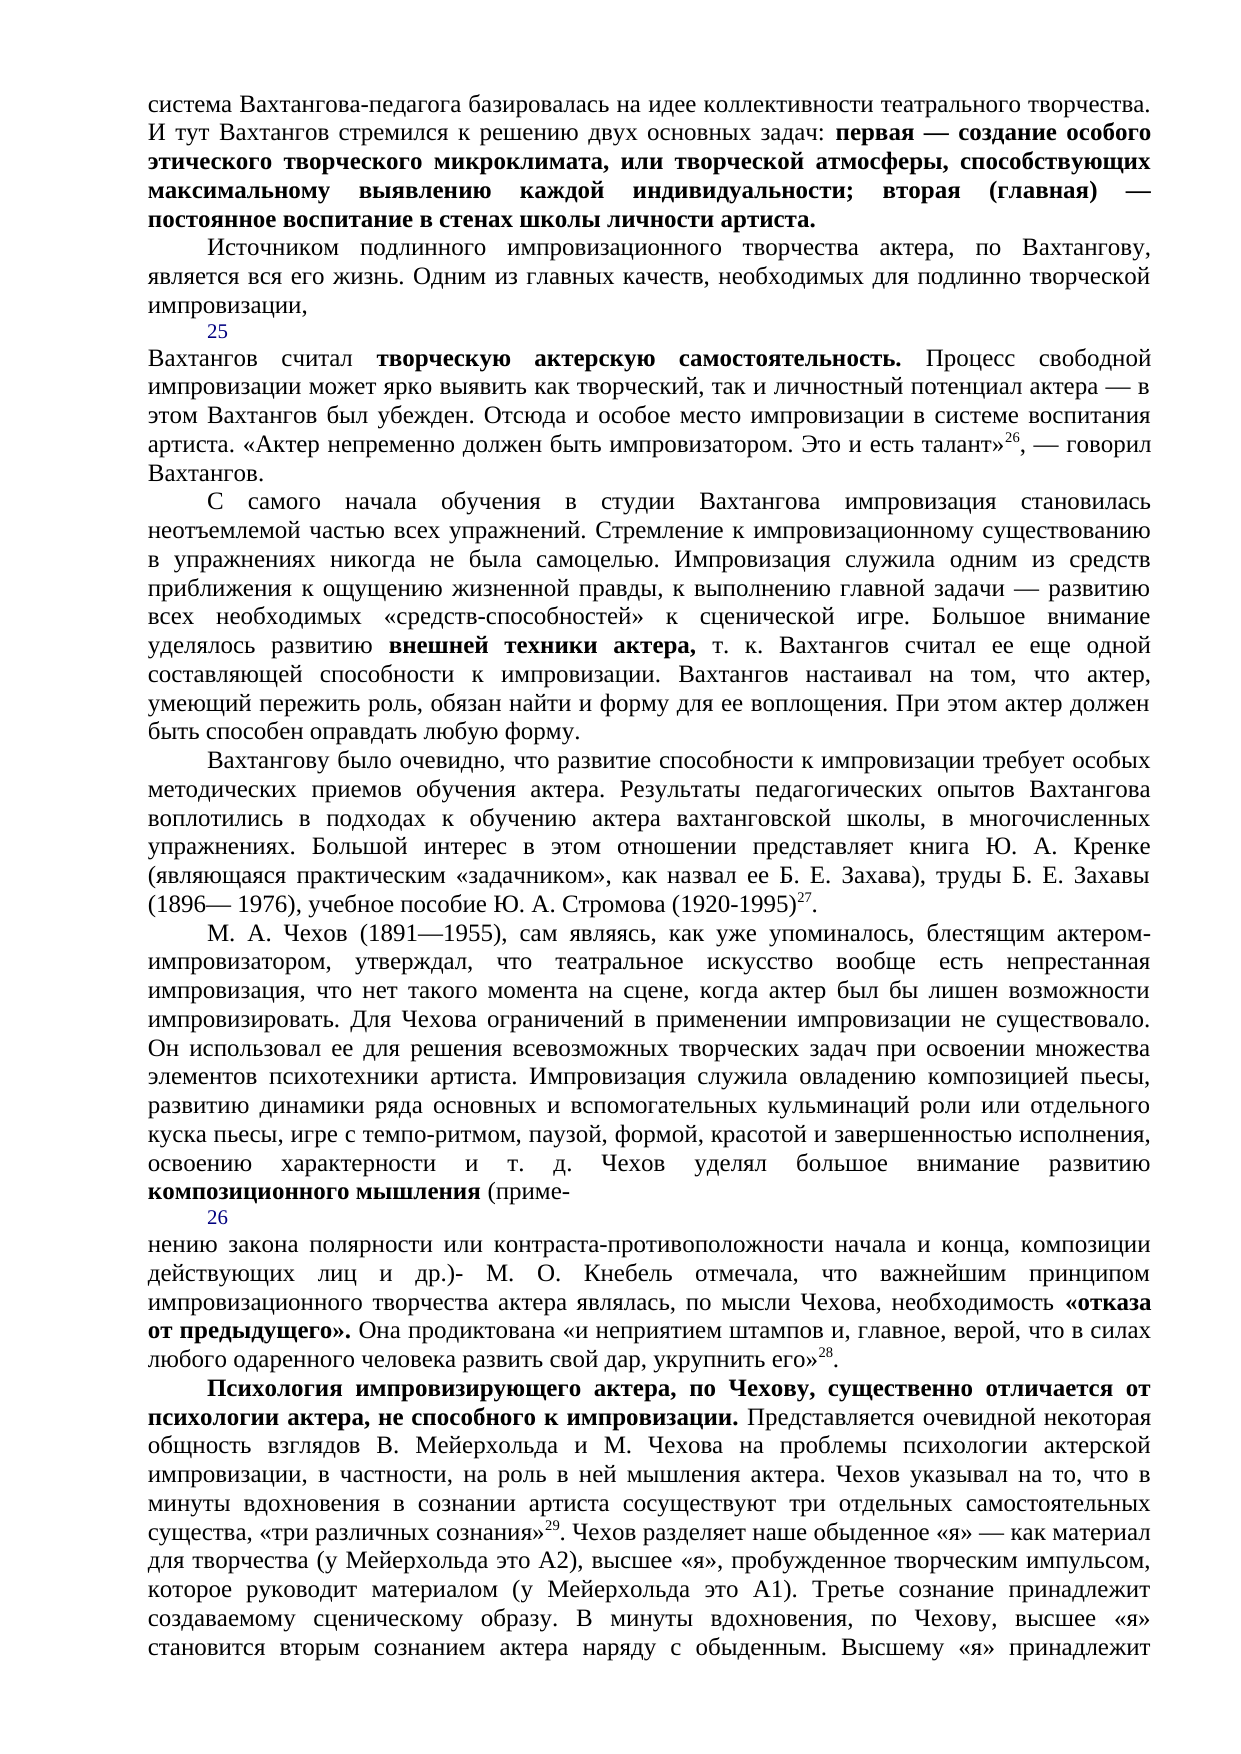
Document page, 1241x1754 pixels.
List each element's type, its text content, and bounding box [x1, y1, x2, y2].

text Вахтангову было очевидно, что развитие способности к импровизации требует особых методических приемов обучения актера. Результаты педагогических опытов Вахтангова воплотились в подходах к обучению актера вахтанговской школы, в многочисленных упражнениях. Большой интерес в этом отношении представляет книга Ю. А. Кренке (являющаяся практическим «задачником», как назвал ее Б. Е. Захава), труды Б. Е. Захавы (1896— 1976), учебное пособие Ю. А. Стромова (1920-1995). [148, 745, 1152, 918]
text Источником подлинного импровизационного творчества актера, по Вахтангову, является вся его жизнь. Одним из главных качеств, необходимых для подлинно творческой импровизации, [148, 232, 1152, 319]
text 25 [148, 319, 1152, 343]
text М. А. Чехов (1891—1955), сам являясь, как уже упоминалось, блестящим актером-импровизатором, утверждал, что театральное искусство вообще есть непрестанная импровизация, что нет такого момента на сцене, когда актер был бы лишен возможности импровизировать. Для Чехова ограничений в применении импровизации не существовало. Он использовал ее для решения всевозможных творческих задач при освоении множества элементов психотехники артиста. Импровизация служила овладению композицией пьесы, развитию динамики ряда основных и вспомогательных кульминаций роли или отдельного куска пьесы, игре с темпо-ритмом, паузой, формой, красотой и завершенностью исполнения, освоению характерности и т. д. Чехов уделял большое внимание развитию композиционного мышления (приме- [148, 918, 1152, 1205]
text С самого начала обучения в студии Вахтангова импровизация становилась неотъемлемой частью всех упражнений. Стремление к импровизационному существованию в упражнениях никогда не была самоцелью. Импровизация служила одним из средств приближения к ощущению жизненной правды, к выполнению главной задачи — развитию всех необходимых «средств-способностей» к сценической игре. Большое внимание уделялось развитию внешней техники актера, т. к. Вахтангов считал ее еще одной составляющей способности к импровизации. Вахтангов настаивал на том, что актер, умеющий пережить роль, обязан найти и форму для ее воплощения. При этом актер должен быть способен оправдать любую форму. [148, 486, 1152, 745]
text 26 [148, 1205, 1152, 1229]
text нению закона полярности или контраста-противоположности начала и конца, композиции действующих лиц и др.)- М. О. Кнебель отмечала, что важнейшим принципом импровизационного творчества актера являлась, по мысли Чехова, необходимость «отказа от предыдущего». Она продиктована «и неприятием штампов и, главное, верой, что в силах любого одаренного человека развить свой дар, укрупнить его». [148, 1229, 1152, 1373]
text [148, 89, 1152, 232]
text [148, 1373, 1152, 1661]
text Вахтангов считал творческую актерскую самостоятельность. Процесс свободной импровизации может ярко выявить как творческий, так и личностный потенциал актера — в этом Вахтангов был убежден. Отсюда и особое место импровизации в системе воспитания артиста. «Актер непременно должен быть импровизатором. Это и есть талант», — говорил Вахтангов. [148, 343, 1152, 486]
